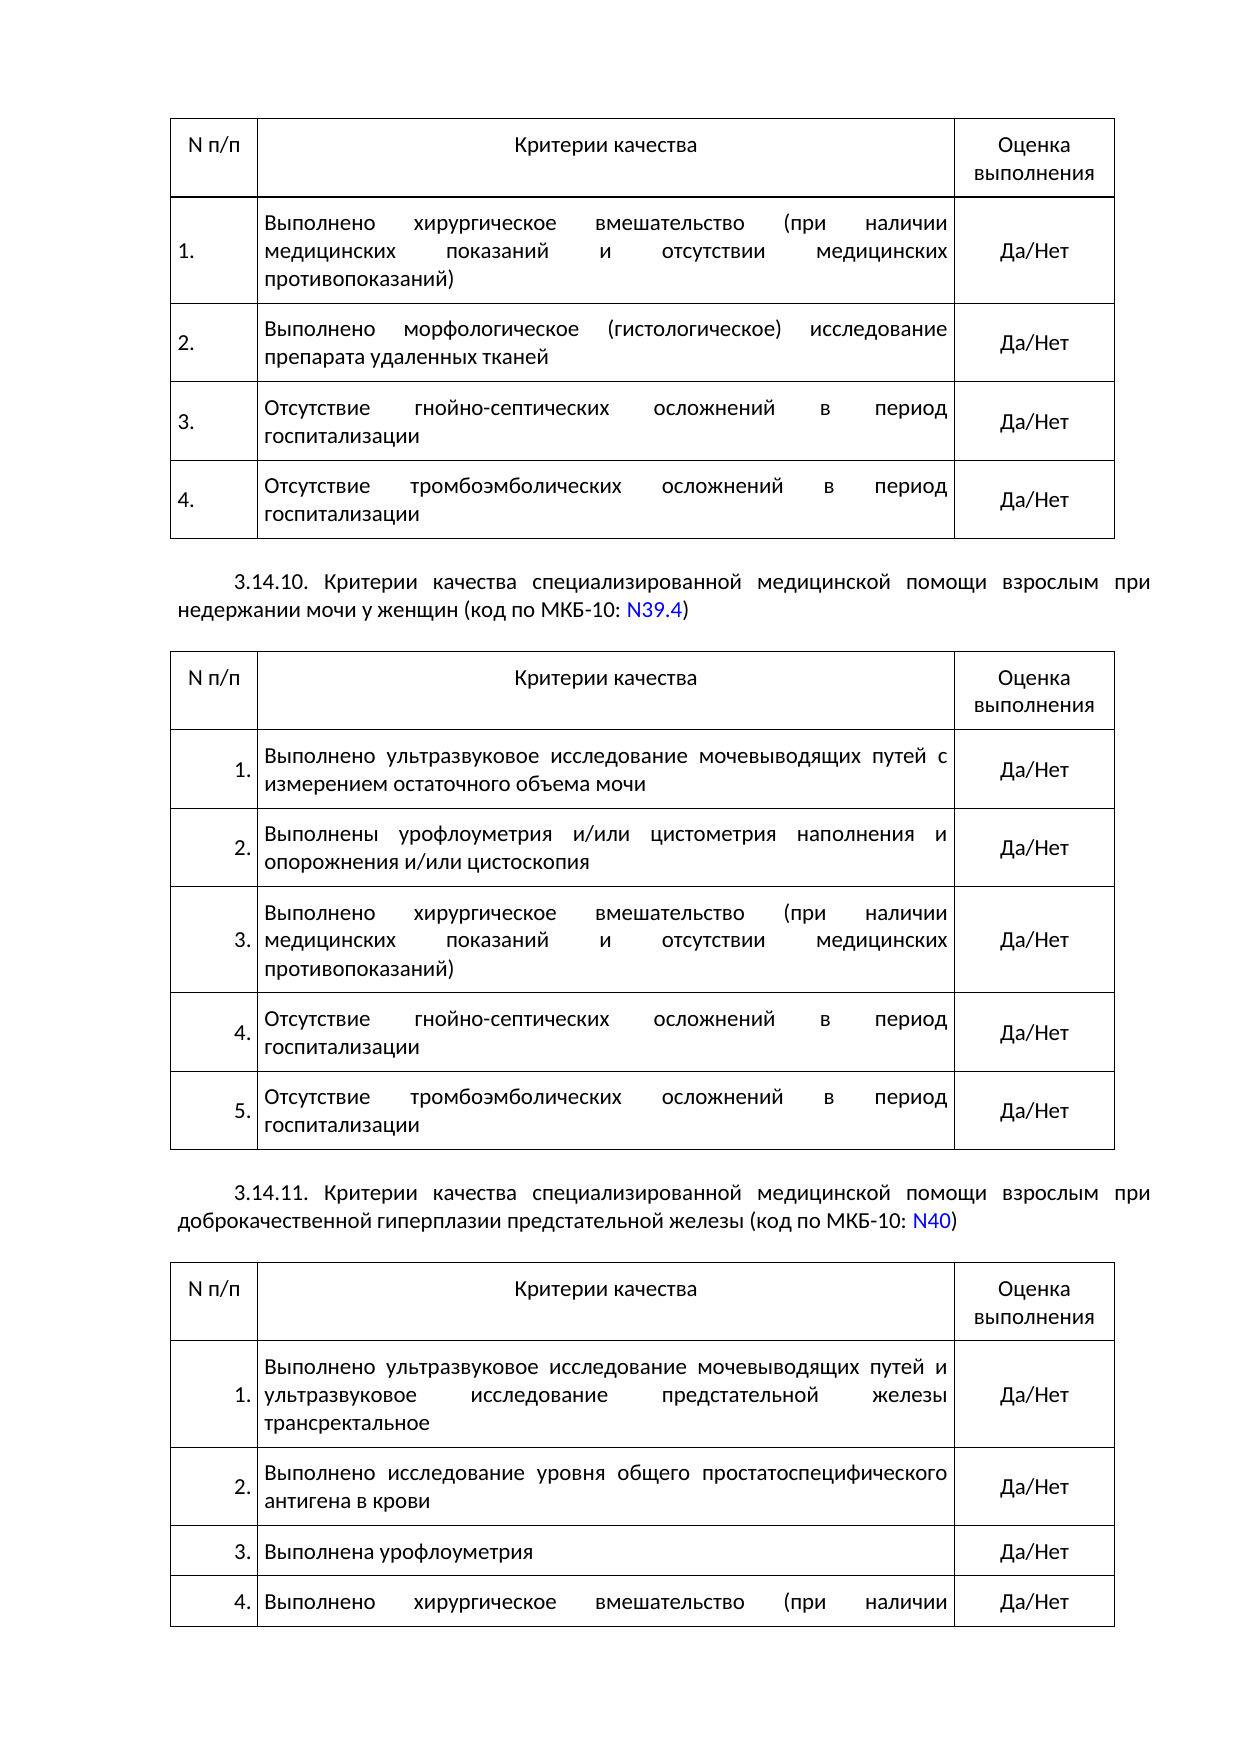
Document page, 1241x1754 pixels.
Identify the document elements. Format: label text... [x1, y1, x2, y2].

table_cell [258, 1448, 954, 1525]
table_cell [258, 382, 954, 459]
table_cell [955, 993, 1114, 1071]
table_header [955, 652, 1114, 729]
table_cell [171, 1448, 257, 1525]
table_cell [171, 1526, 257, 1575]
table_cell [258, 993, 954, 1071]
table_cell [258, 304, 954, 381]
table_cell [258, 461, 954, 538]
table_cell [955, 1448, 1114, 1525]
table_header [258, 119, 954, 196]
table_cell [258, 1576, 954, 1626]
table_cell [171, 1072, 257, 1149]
text 3.14.11. Критерии качества специализированной медицинской помощи взрослым при доброкачественной гиперплазии предстательной железы (код по МКБ-10: N40) [177, 1178, 1152, 1234]
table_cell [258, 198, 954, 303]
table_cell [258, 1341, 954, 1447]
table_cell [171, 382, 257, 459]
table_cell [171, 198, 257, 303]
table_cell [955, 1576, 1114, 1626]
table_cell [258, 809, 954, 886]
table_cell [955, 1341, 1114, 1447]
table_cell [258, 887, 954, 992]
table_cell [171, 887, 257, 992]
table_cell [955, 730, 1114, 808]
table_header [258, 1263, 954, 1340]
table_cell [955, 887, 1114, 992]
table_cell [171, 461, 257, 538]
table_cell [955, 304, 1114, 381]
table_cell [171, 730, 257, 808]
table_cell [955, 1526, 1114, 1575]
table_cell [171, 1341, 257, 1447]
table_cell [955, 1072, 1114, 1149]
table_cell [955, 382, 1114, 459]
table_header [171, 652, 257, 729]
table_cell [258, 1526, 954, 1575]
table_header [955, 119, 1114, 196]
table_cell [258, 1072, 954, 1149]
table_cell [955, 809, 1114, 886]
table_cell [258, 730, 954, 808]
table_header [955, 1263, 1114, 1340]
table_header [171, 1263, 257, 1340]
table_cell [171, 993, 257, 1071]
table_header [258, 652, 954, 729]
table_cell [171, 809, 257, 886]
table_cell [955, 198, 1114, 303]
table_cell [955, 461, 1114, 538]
text 3.14.10. Критерии качества специализированной медицинской помощи взрослым при недержании мочи у женщин (код по МКБ-10: N39.4) [177, 567, 1152, 623]
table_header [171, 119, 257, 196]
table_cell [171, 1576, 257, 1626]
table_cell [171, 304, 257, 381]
